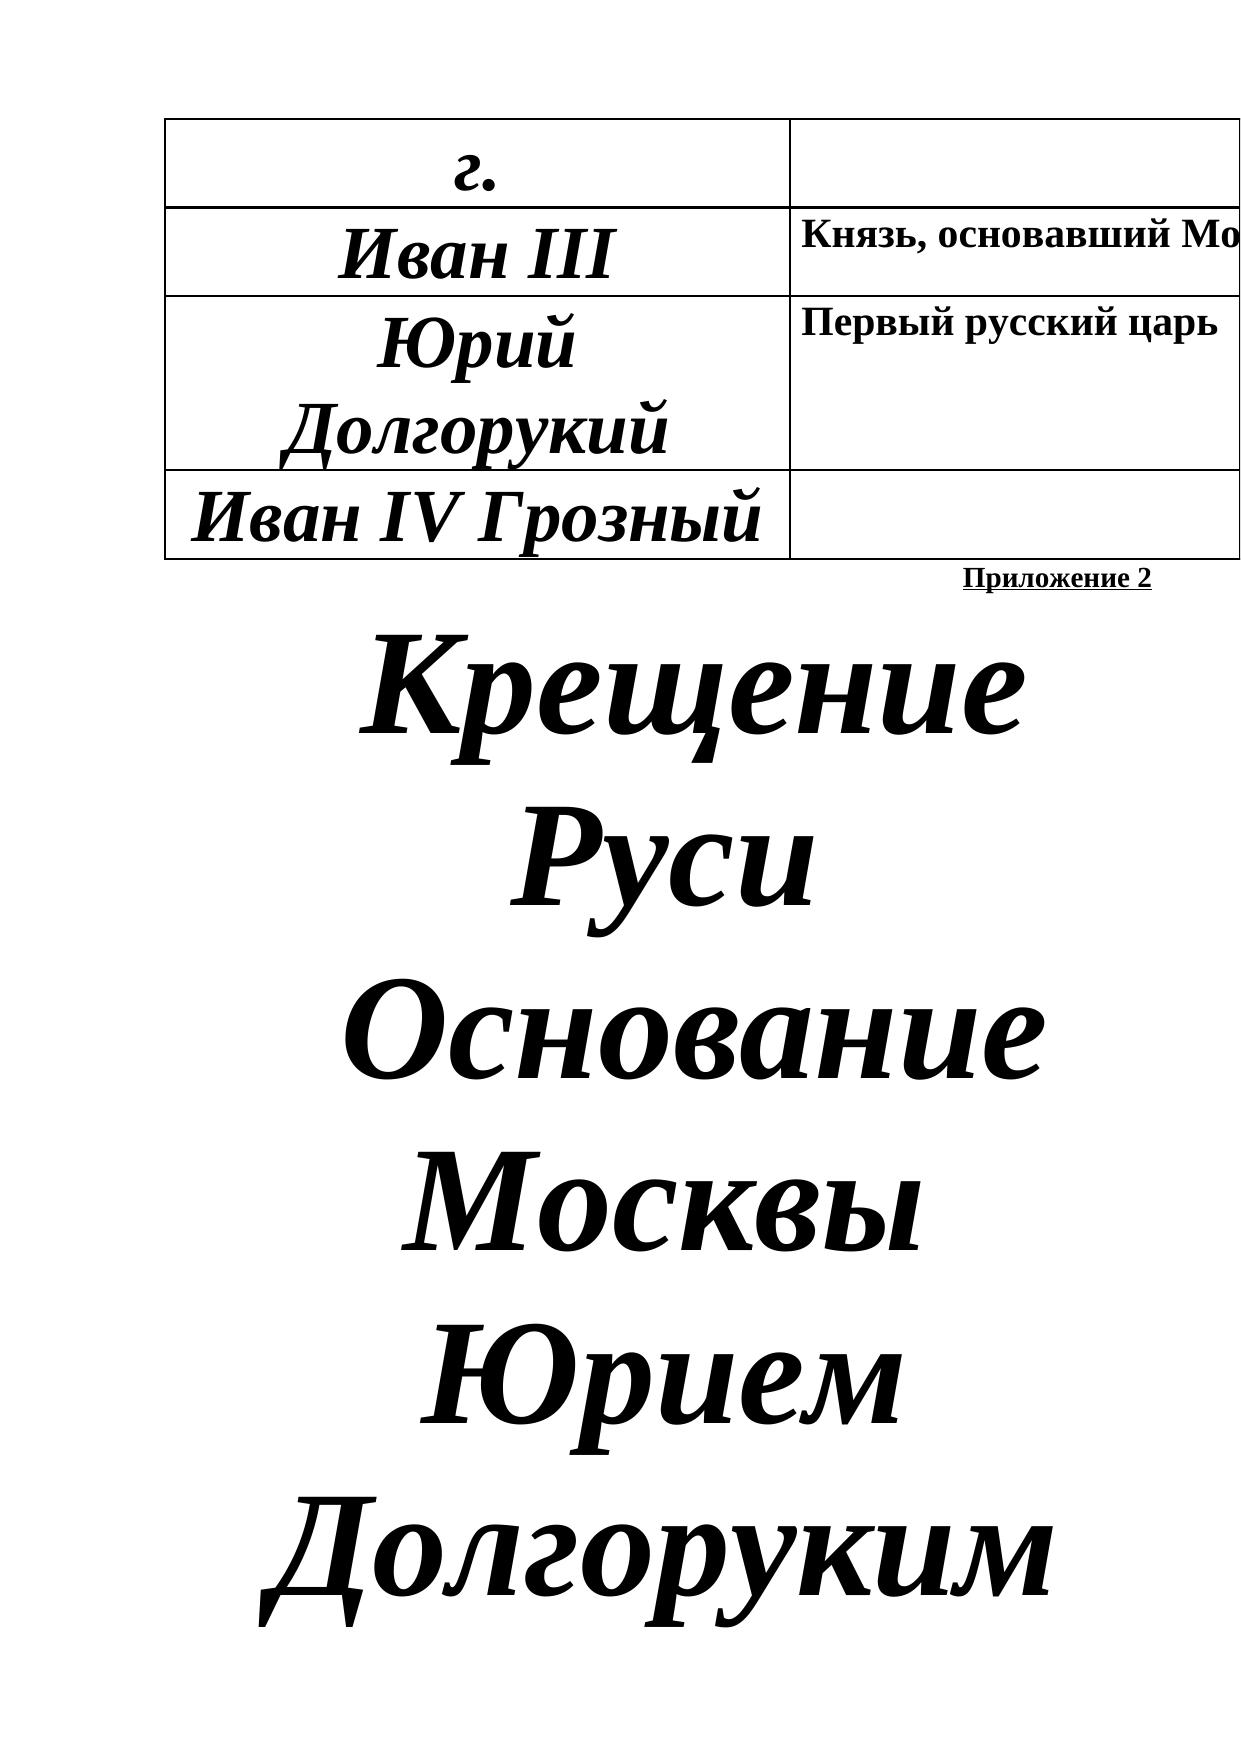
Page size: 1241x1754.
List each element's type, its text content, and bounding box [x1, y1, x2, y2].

table_cell Князь, основавший Москву [791, 209, 1239, 295]
table_cell Первый русский царь [791, 297, 1239, 469]
text Приложение 2 [177, 560, 1152, 593]
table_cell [791, 120, 1239, 206]
table_cell [791, 471, 1239, 558]
table_cell Иван III [166, 209, 789, 295]
text Крещение Руси [177, 593, 1152, 938]
table_cell 8 сентября 1380 г. [166, 120, 789, 206]
table_cell Юрий Долгорукий [166, 297, 789, 469]
table_cell Иван IV Грозный [166, 471, 789, 558]
text Основание Москвы Юрием Долгоруким [177, 938, 1152, 1628]
